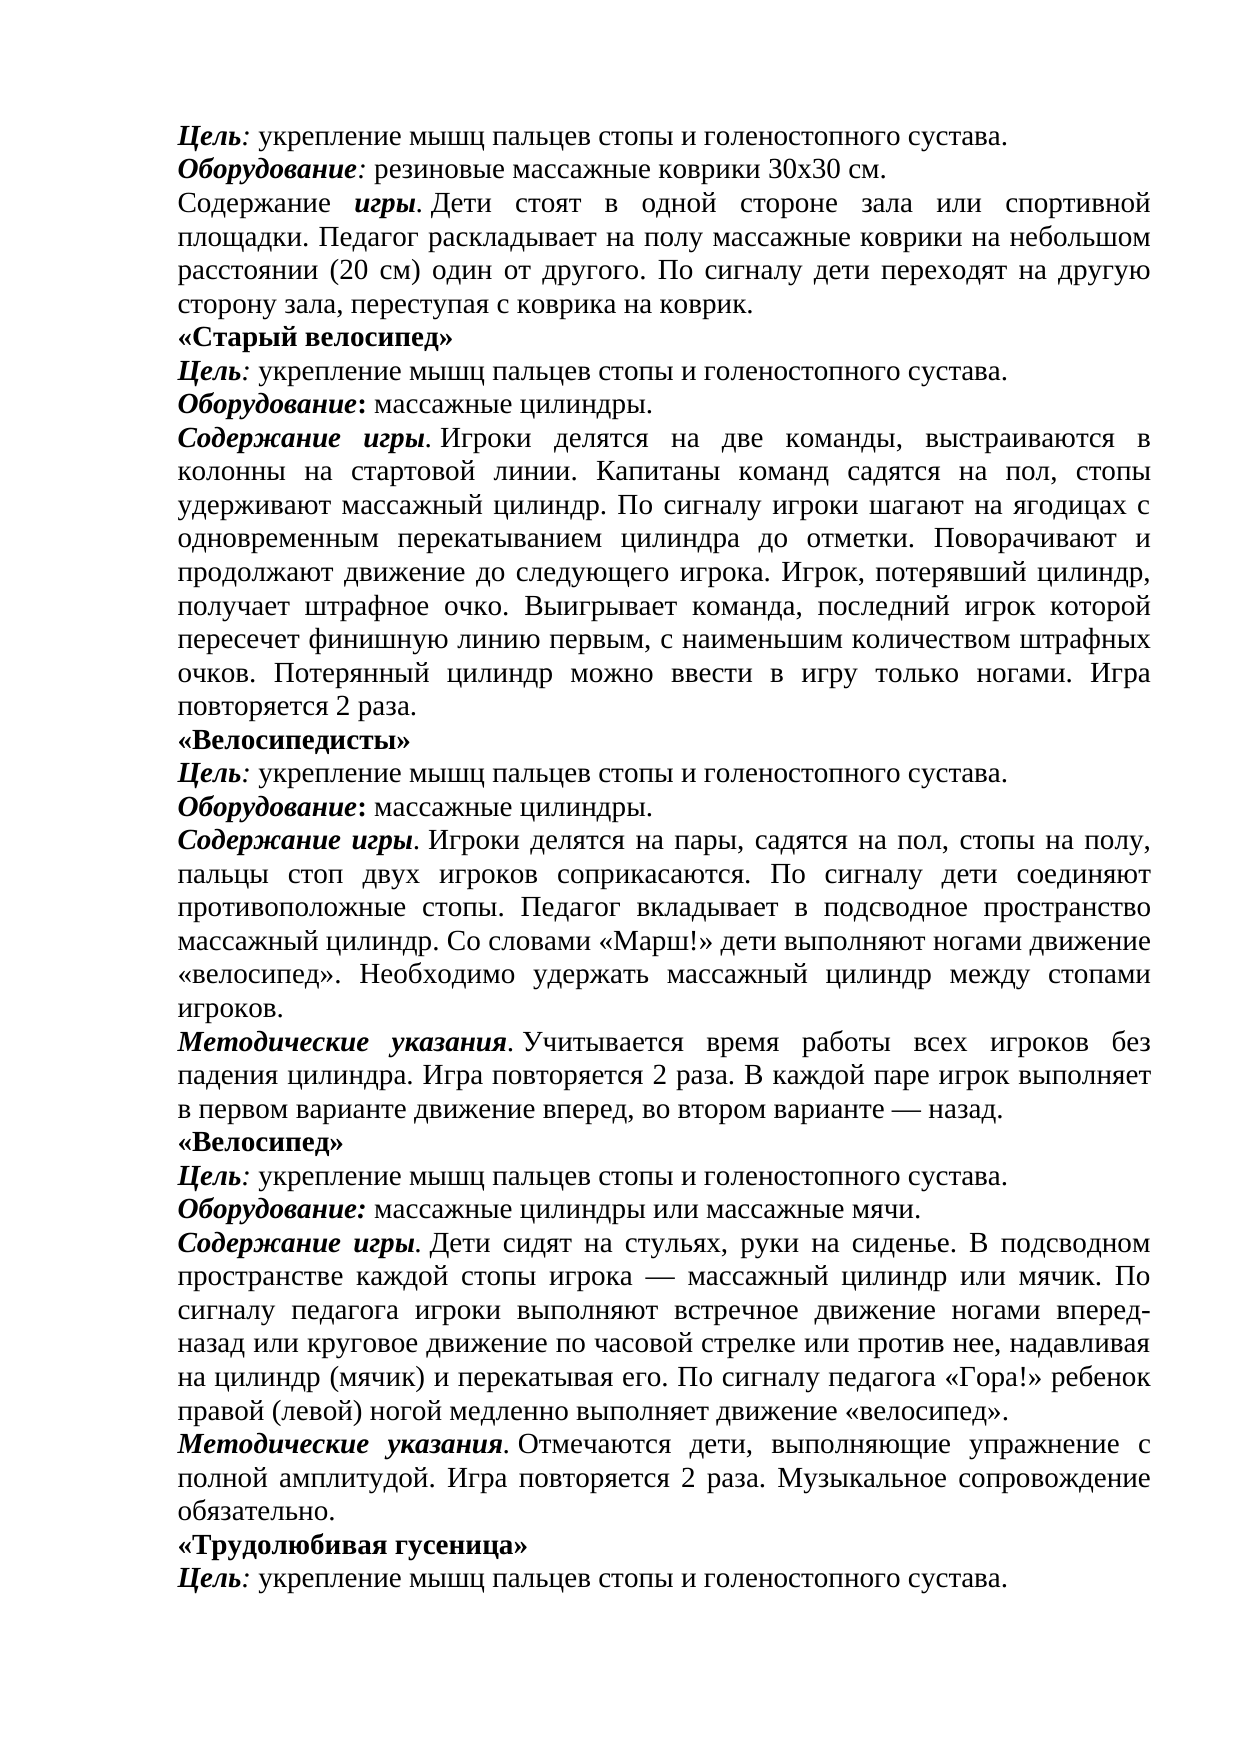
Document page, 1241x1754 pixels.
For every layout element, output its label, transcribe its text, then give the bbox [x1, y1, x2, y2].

text «Велосипедисты» [177, 722, 1152, 755]
text «Старый велосипед» [177, 319, 1152, 353]
text Методические указания. Отмечаются дети, выполняющие упражнение с полной амплитудой. Игра повторяется 2 раза. Музыкальное сопровождение обязательно. [177, 1426, 1152, 1527]
text Содержание игры. Игроки делятся на пары, садятся на пол, стопы на полу, пальцы стоп двух игроков соприкасаются. По сигналу дети соединяют противоположные стопы. Педагог вкладывает в подсводное пространство массажный цилиндр. Со словами «Марш!» дети выполняют ногами движение «велосипед». Необходимо удержать массажный цилиндр между стопами игроков. [177, 822, 1152, 1024]
text Оборудование: массажные цилиндры. [177, 789, 1152, 822]
text Оборудование: массажные цилиндры. [177, 386, 1152, 420]
text Цель: укрепление мышц пальцев стопы и голеностопного сустава. [177, 1560, 1152, 1594]
text Методические указания. Учитывается время работы всех игроков без падения цилиндра. Игра повторяется 2 раза. В каждой паре игрок выполняет в первом варианте движение вперед, во втором варианте — назад. [177, 1024, 1152, 1124]
text Содержание игры. Дети сидят на стульях, руки на сиденье. В подсводном пространстве каждой стопы игрока — массажный цилиндр или мячик. По сигналу педагога игроки выполняют встречное движение ногами вперед-назад или круговое движение по часовой стрелке или против нее, надавливая на цилиндр (мячик) и перекатывая его. По сигналу педагога «Гора!» ребенок правой (левой) ногой медленно выполняет движение «велосипед». [177, 1225, 1152, 1426]
text «Трудолюбивая гусеница» [177, 1527, 1152, 1560]
text Цель: укрепление мышц пальцев стопы и голеностопного сустава. [177, 353, 1152, 386]
text Цель: укрепление мышц пальцев стопы и голеностопного сустава. [177, 1158, 1152, 1191]
text Цель: укрепление мышц пальцев стопы и голеностопного сустава. [177, 755, 1152, 789]
text Оборудование: резиновые массажные коврики 30x30 см. [177, 152, 1152, 185]
text Цель: укрепление мышц пальцев стопы и голеностопного сустава. [177, 118, 1152, 152]
text «Велосипед» [177, 1124, 1152, 1158]
text Содержание игры. Игроки делятся на две команды, выстраиваются в колонны на стартовой линии. Капитаны команд садятся на пол, стопы удерживают массажный цилиндр. По сигналу игроки шагают на ягодицах с одновременным перекатыванием цилиндра до отметки. Поворачивают и продолжают движение до следующего игрока. Игрок, потерявший цилиндр, получает штрафное очко. Выигрывает команда, последний игрок которой пересечет финишную линию первым, с наименьшим количеством штрафных очков. Потерянный цилиндр можно ввести в игру только ногами. Игра повторяется 2 раза. [177, 420, 1152, 722]
text Содержание игры. Дети стоят в одной стороне зала или спортивной площадки. Педагог раскладывает на полу массажные коврики на небольшом расстоянии (20 см) один от другого. По сигналу дети переходят на другую сторону зала, переступая с коврика на коврик. [177, 185, 1152, 319]
text Оборудование: массажные цилиндры или массажные мячи. [177, 1191, 1152, 1225]
